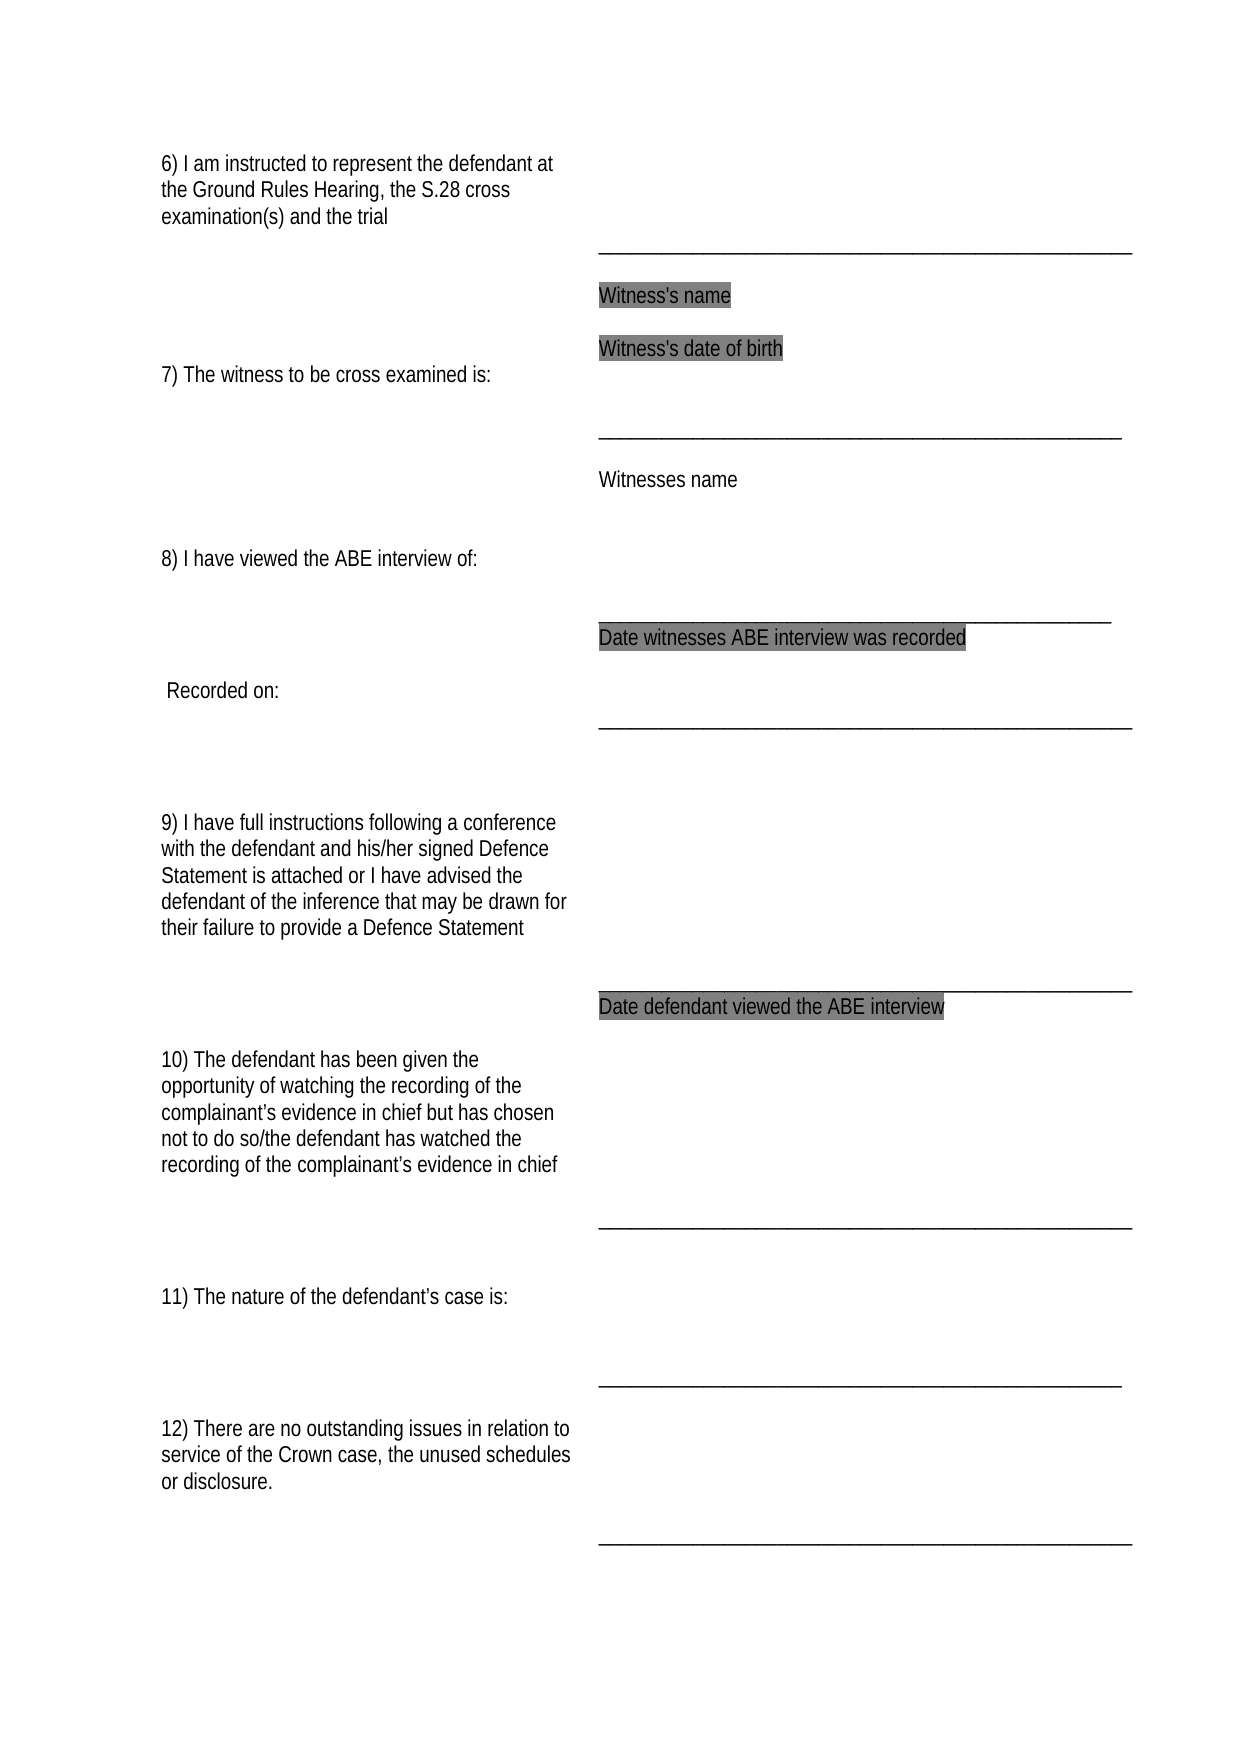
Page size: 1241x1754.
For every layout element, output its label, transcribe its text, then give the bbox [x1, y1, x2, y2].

table_cell ___________________________________________________ [588, 1046, 1153, 1283]
table_cell 7) The witness to be cross examined is: [150, 361, 587, 545]
table_cell _________________________________________________ Date witnesses ABE interview was recorded ___________________________________________________ [588, 545, 1153, 809]
table_cell ___________________________________________________ [588, 1415, 1153, 1599]
table_cell 10) The defendant has been given the opportunity of watching the recording of the complainant’s evidence in chief but has chosen not to do so/the defendant has watched the recording of the complainant’s evidence in chief [150, 1046, 587, 1283]
table_cell 8) I have viewed the ABE interview of: Recorded on: [150, 545, 587, 809]
table_cell 11) The nature of the defendant’s case is: [150, 1283, 587, 1415]
table_cell ___________________________________________________ Date defendant viewed the ABE interview [588, 809, 1153, 1046]
table_cell 12) There are no outstanding issues in relation to service of the Crown case, the unused schedules or disclosure. [150, 1415, 587, 1599]
table_header ___________________________________________________ Witness's name Witness's date of birth [588, 150, 1153, 361]
table_header 6) I am instructed to represent the defendant at the Ground Rules Hearing, the S.28 cross examination(s) and the trial [150, 150, 587, 361]
table_cell __________________________________________________ [588, 1283, 1153, 1415]
table_cell 9) I have full instructions following a conference with the defendant and his/her signed Defence Statement is attached or I have advised the defendant of the inference that may be drawn for their failure to provide a Defence Statement [150, 809, 587, 1046]
table_cell __________________________________________________ Witnesses name [588, 361, 1153, 545]
